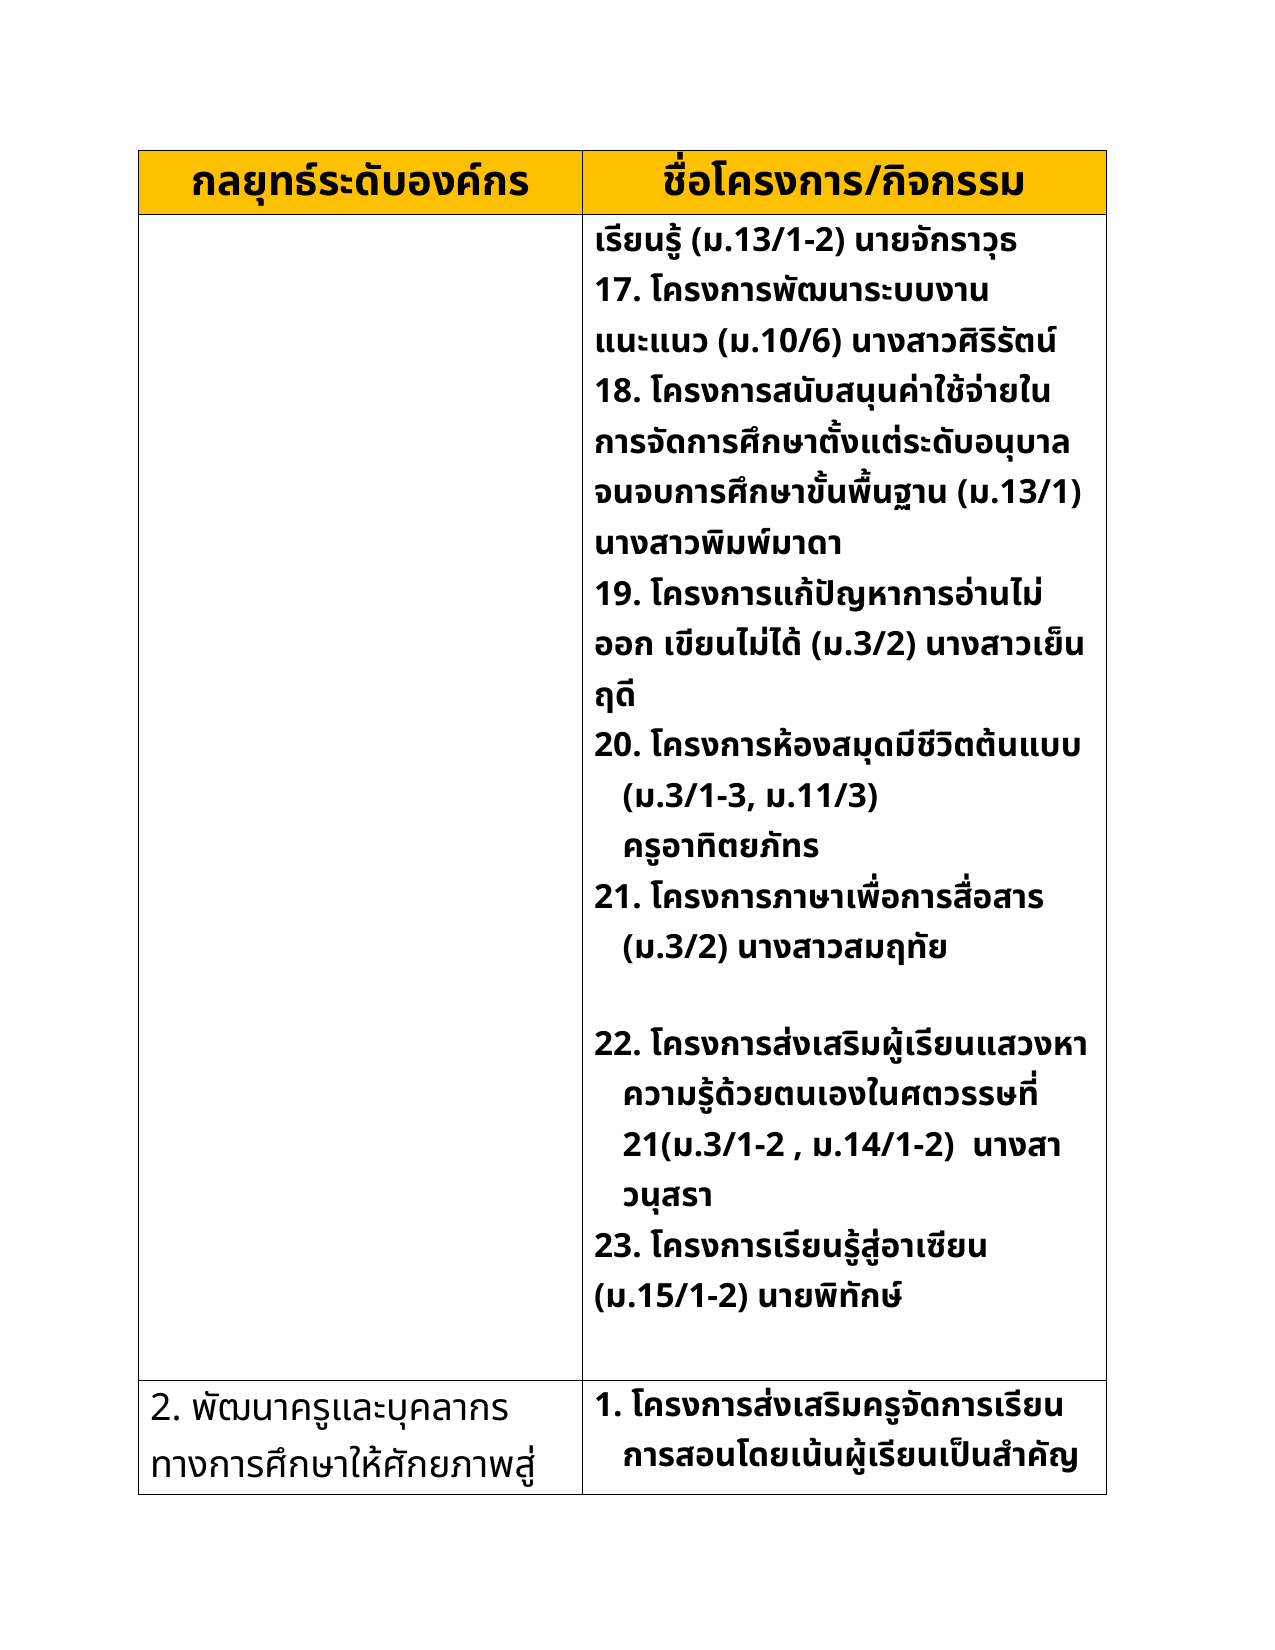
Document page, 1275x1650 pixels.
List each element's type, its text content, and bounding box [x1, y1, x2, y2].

table_header ชื่อโครงการ/กิจกรรม [583, 151, 1106, 214]
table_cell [139, 1381, 582, 1494]
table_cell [583, 215, 1106, 1379]
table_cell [583, 1381, 1106, 1494]
table_header กลยุทธ์ระดับองค์กร [139, 151, 582, 214]
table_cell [139, 215, 582, 1379]
